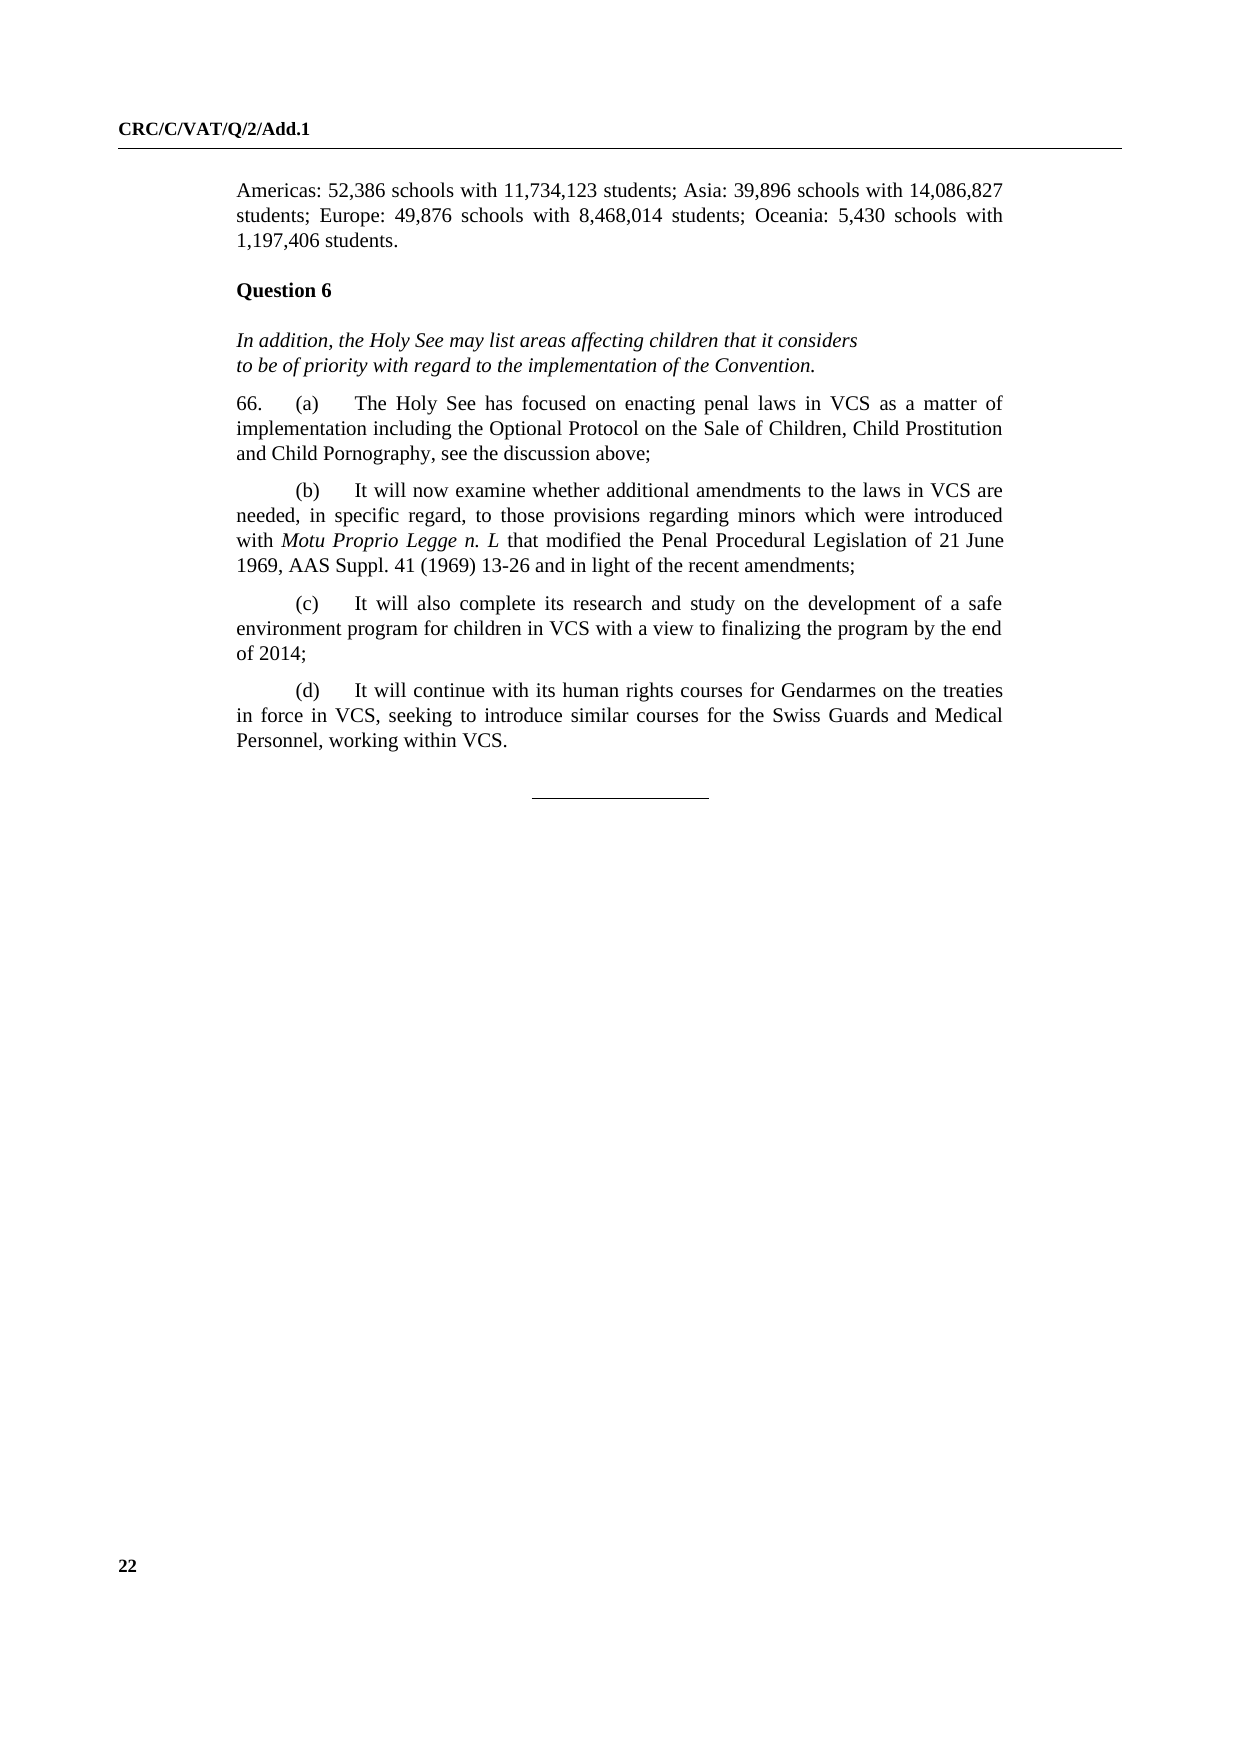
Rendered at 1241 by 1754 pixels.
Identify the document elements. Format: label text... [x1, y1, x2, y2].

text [236, 177, 1004, 252]
text In addition, the Holy See may list areas affecting children that it considers to be of priority with regard to the implementation of the Convention. [118, 327, 1004, 377]
text (c) It will also complete its research and study on the development of a safe environment program for children in VCS with a view to finalizing the program by the end of 2014; [236, 590, 1004, 665]
list (a) The Holy See has focused on enacting penal laws in VCS as a matter of implementation including the Optional Protocol on the Sale of Children, Child Prostitution and Child Pornography, see the discussion above; [236, 390, 1004, 465]
text (d) It will continue with its human rights courses for Gendarmes on the treaties in force in VCS, seeking to introduce similar courses for the Swiss Guards and Medical Personnel, working within VCS. [236, 677, 1004, 752]
text Question 6 [118, 277, 1004, 302]
text (b) It will now examine whether additional amendments to the laws in VCS are needed, in specific regard, to those provisions regarding minors which were introduced with Motu Proprio Legge n. L that modified the Penal Procedural Legislation of 21 June 1969, AAS Suppl. 41 (1969) 13-26 and in light of the recent amendments; [236, 477, 1004, 577]
